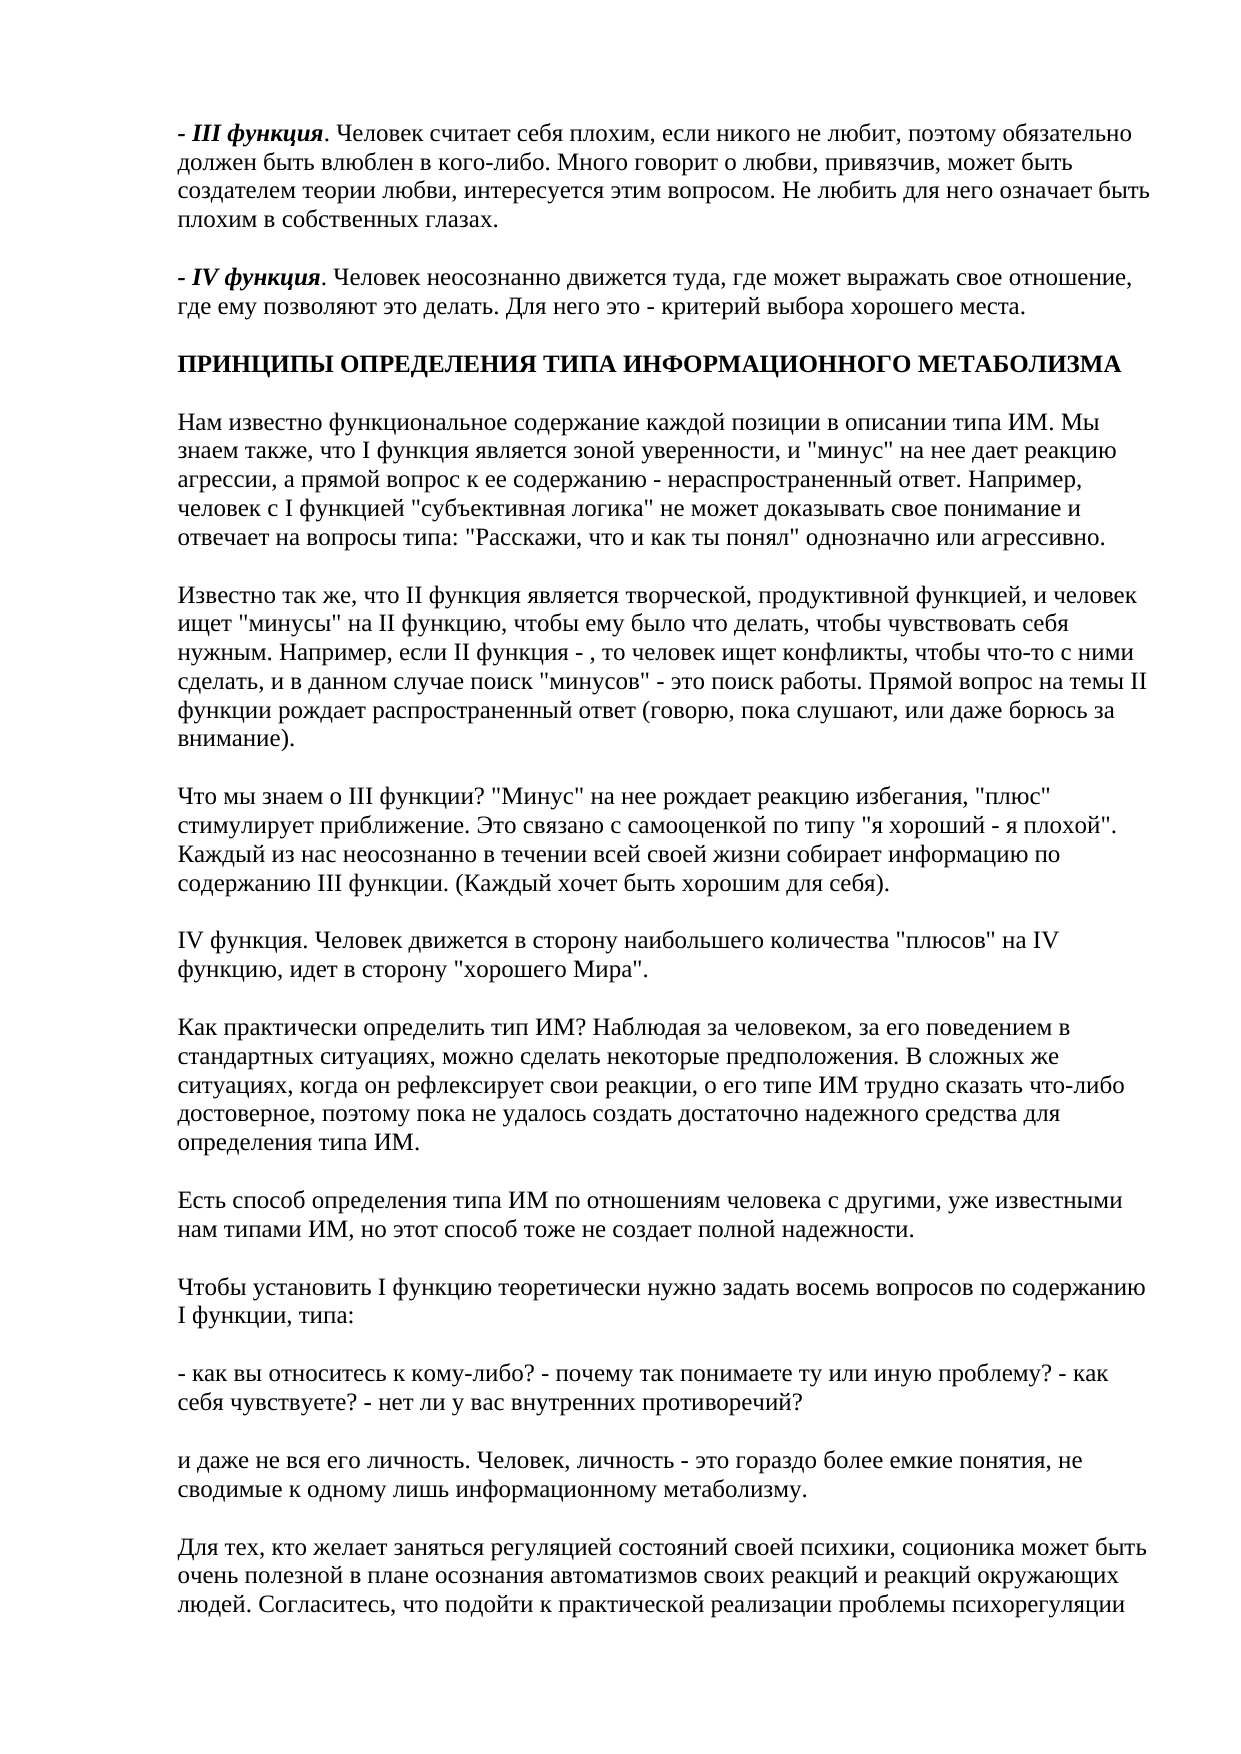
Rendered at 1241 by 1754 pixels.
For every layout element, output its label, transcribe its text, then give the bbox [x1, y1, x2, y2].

text Нам известно функциональное содержание каждой позиции в описании типа ИМ. Мы знаем также, что I функция является зоной уверенности, и "минус" на нее дает реакцию агрессии, а прямой вопрос к ее содержанию - нераспространенный ответ. Например, человек с I функцией "субъективная логика" не может доказывать свое понимание и отвечает на вопросы типа: "Расскажи, что и как ты понял" однозначно или агрессивно. [177, 407, 1152, 551]
text Есть способ определения типа ИМ по отношениям человека с другими, уже известными нам типами ИМ, но этот способ тоже не создает полной надежности. [177, 1185, 1152, 1243]
text ПРИНЦИПЫ ОПРЕДЕЛЕНИЯ ТИПА ИНФОРМАЦИОННОГО МЕТАБОЛИЗМА [177, 349, 1152, 378]
text Что мы знаем о III функции? "Минус" на нее рождает реакцию избегания, "плюс" стимулирует приближение. Это связано с самооценкой по типу "я хороший - я плохой". Каждый из нас неосознанно в течении всей своей жизни собирает информацию по содержанию III функции. (Каждый хочет быть хорошим для себя). [177, 781, 1152, 896]
text IV функция. Человек движется в сторону наибольшего количества "плюсов" на IV функцию, идет в сторону "хорошего Мира". [177, 926, 1152, 983]
text Чтобы установить I функцию теоретически нужно задать восемь вопросов по содержанию I функции, типа: [177, 1272, 1152, 1329]
text - III функция. Человек считает себя плохим, если никого не любит, поэтому обязательно должен быть влюблен в кого-либо. Много говорит о любви, привязчив, может быть создателем теории любви, интересуется этим вопросом. Не любить для него означает быть плохим в собственных глазах. [177, 118, 1152, 233]
text Как практически определить тип ИМ? Наблюдая за человеком, за его поведением в стандартных ситуациях, можно сделать некоторые предположения. В сложных же ситуациях, когда он рефлексирует свои реакции, о его типе ИМ трудно сказать что-либо достоверное, поэтому пока не удалось создать достаточно надежного средства для определения типа ИМ. [177, 1012, 1152, 1156]
text и даже не вся его личность. Человек, личность - это гораздо более емкие понятия, не сводимые к одному лишь информационному метаболизму. [177, 1445, 1152, 1503]
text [177, 1532, 1152, 1618]
text - как вы относитесь к кому-либо? - почему так понимаете ту или иную проблему? - как себя чувствуете? - нет ли у вас внутренних противоречий? [177, 1358, 1152, 1416]
text - IV функция. Человек неосознанно движется туда, где может выражать свое отношение, где ему позволяют это делать. Для него это - критерий выбора хорошего места. [177, 262, 1152, 320]
text Известно так же, что II функция является творческой, продуктивной функцией, и человек ищет "минусы" на II функцию, чтобы ему было что делать, чтобы чувствовать себя нужным. Например, если II функция - , то человек ищет конфликты, чтобы что-то с ними сделать, и в данном случае поиск "минусов" - это поиск работы. Прямой вопрос на темы II функции рождает распространенный ответ (говорю, пока слушают, или даже борюсь за внимание). [177, 580, 1152, 752]
